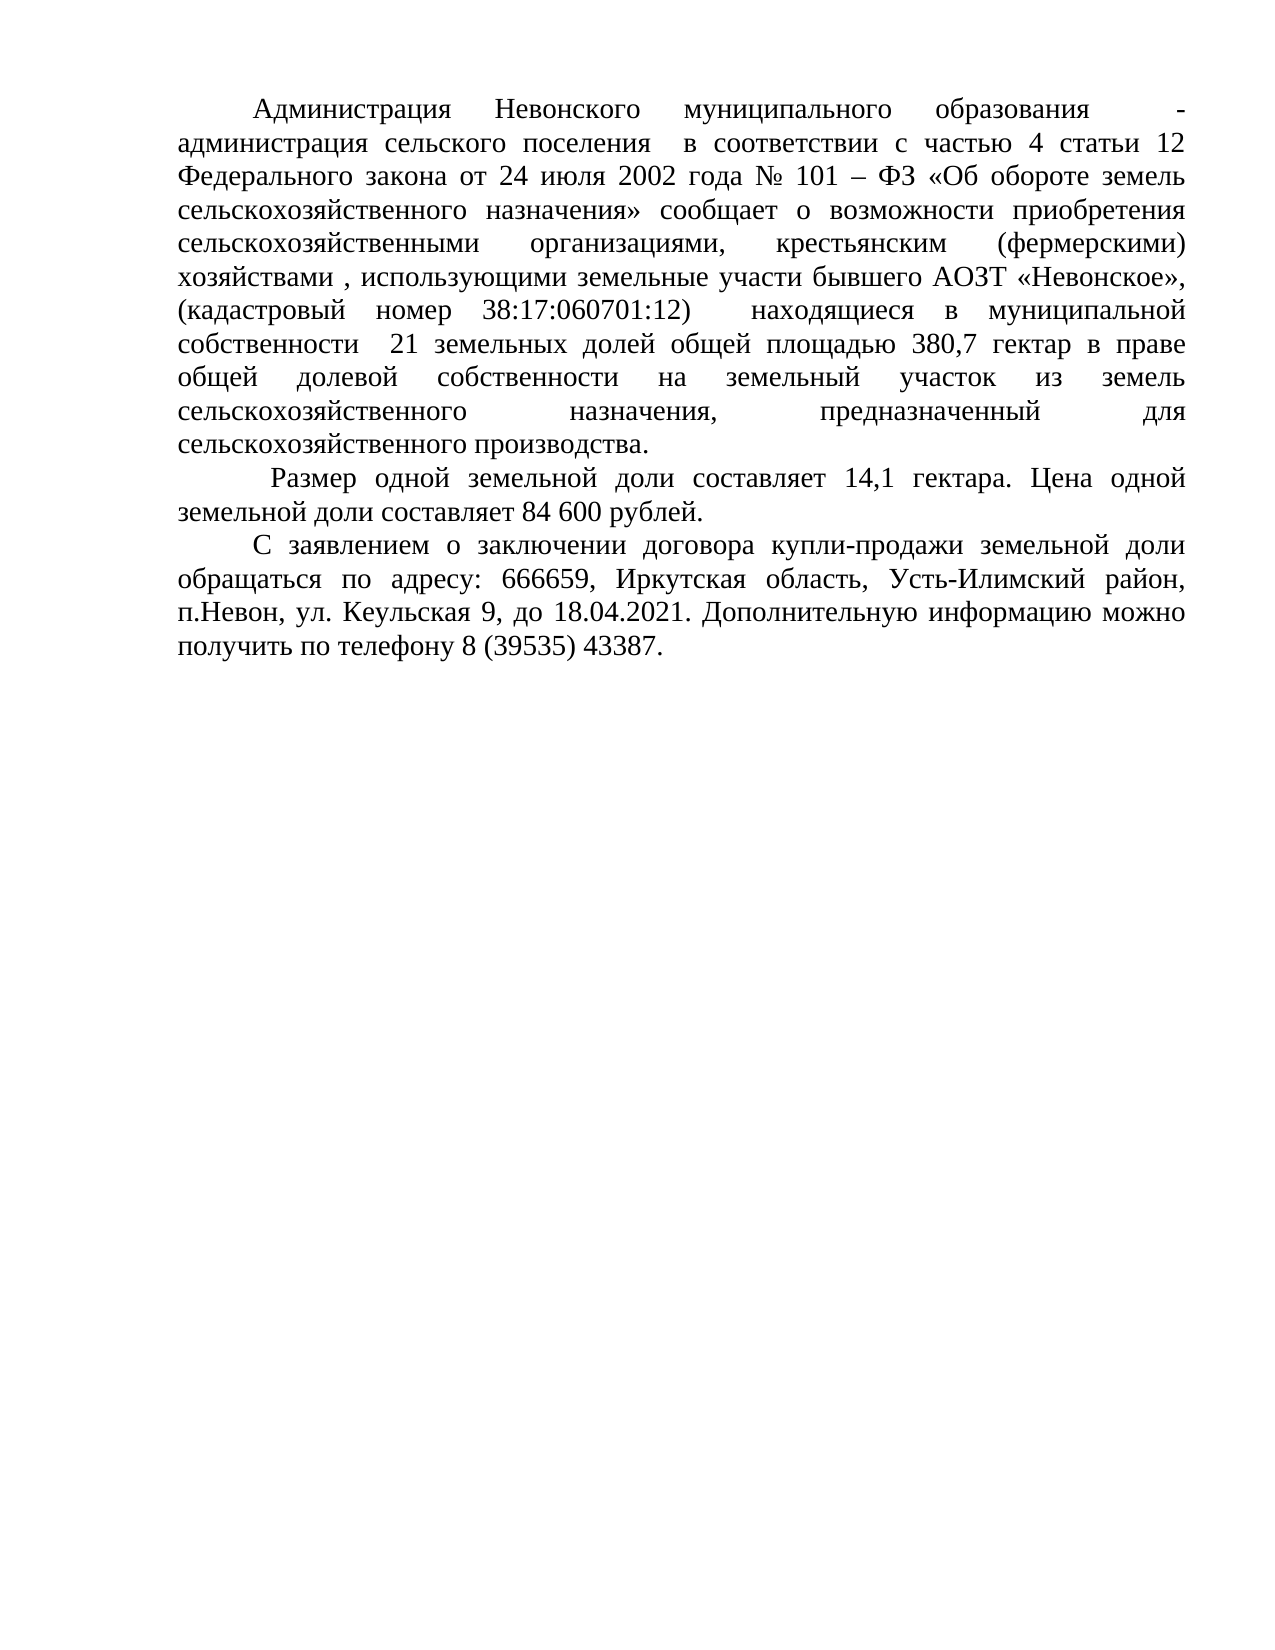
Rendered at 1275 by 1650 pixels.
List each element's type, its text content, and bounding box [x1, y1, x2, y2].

text С заявлением о заключении договора купли-продажи земельной доли обращаться по адресу: 666659, Иркутская область, Усть-Илимский район, п.Невон, ул. Кеульская 9, до 18.04.2021. Дополнительную информацию можно получить по телефону 8 (39535) 43387. [177, 527, 1186, 661]
text Администрация Невонского муниципального образования - администрация сельского поселения в соответствии с частью 4 статьи 12 Федерального закона от 24 июля 2002 года № 101 – ФЗ «Об обороте земель сельскохозяйственного назначения» сообщает о возможности приобретения сельскохозяйственными организациями, крестьянским (фермерскими) хозяйствами , использующими земельные участи бывшего АОЗТ «Невонское», (кадастровый номер 38:17:060701:12) находящиеся в муниципальной собственности 21 земельных долей общей площадью 380,7 гектар в праве общей долевой собственности на земельный участок из земель сельскохозяйственного назначения, предназначенный для сельскохозяйственного производства. [177, 91, 1186, 460]
text Размер одной земельной доли составляет 14,1 гектара. Цена одной земельной доли составляет 84 600 рублей. [177, 460, 1186, 527]
